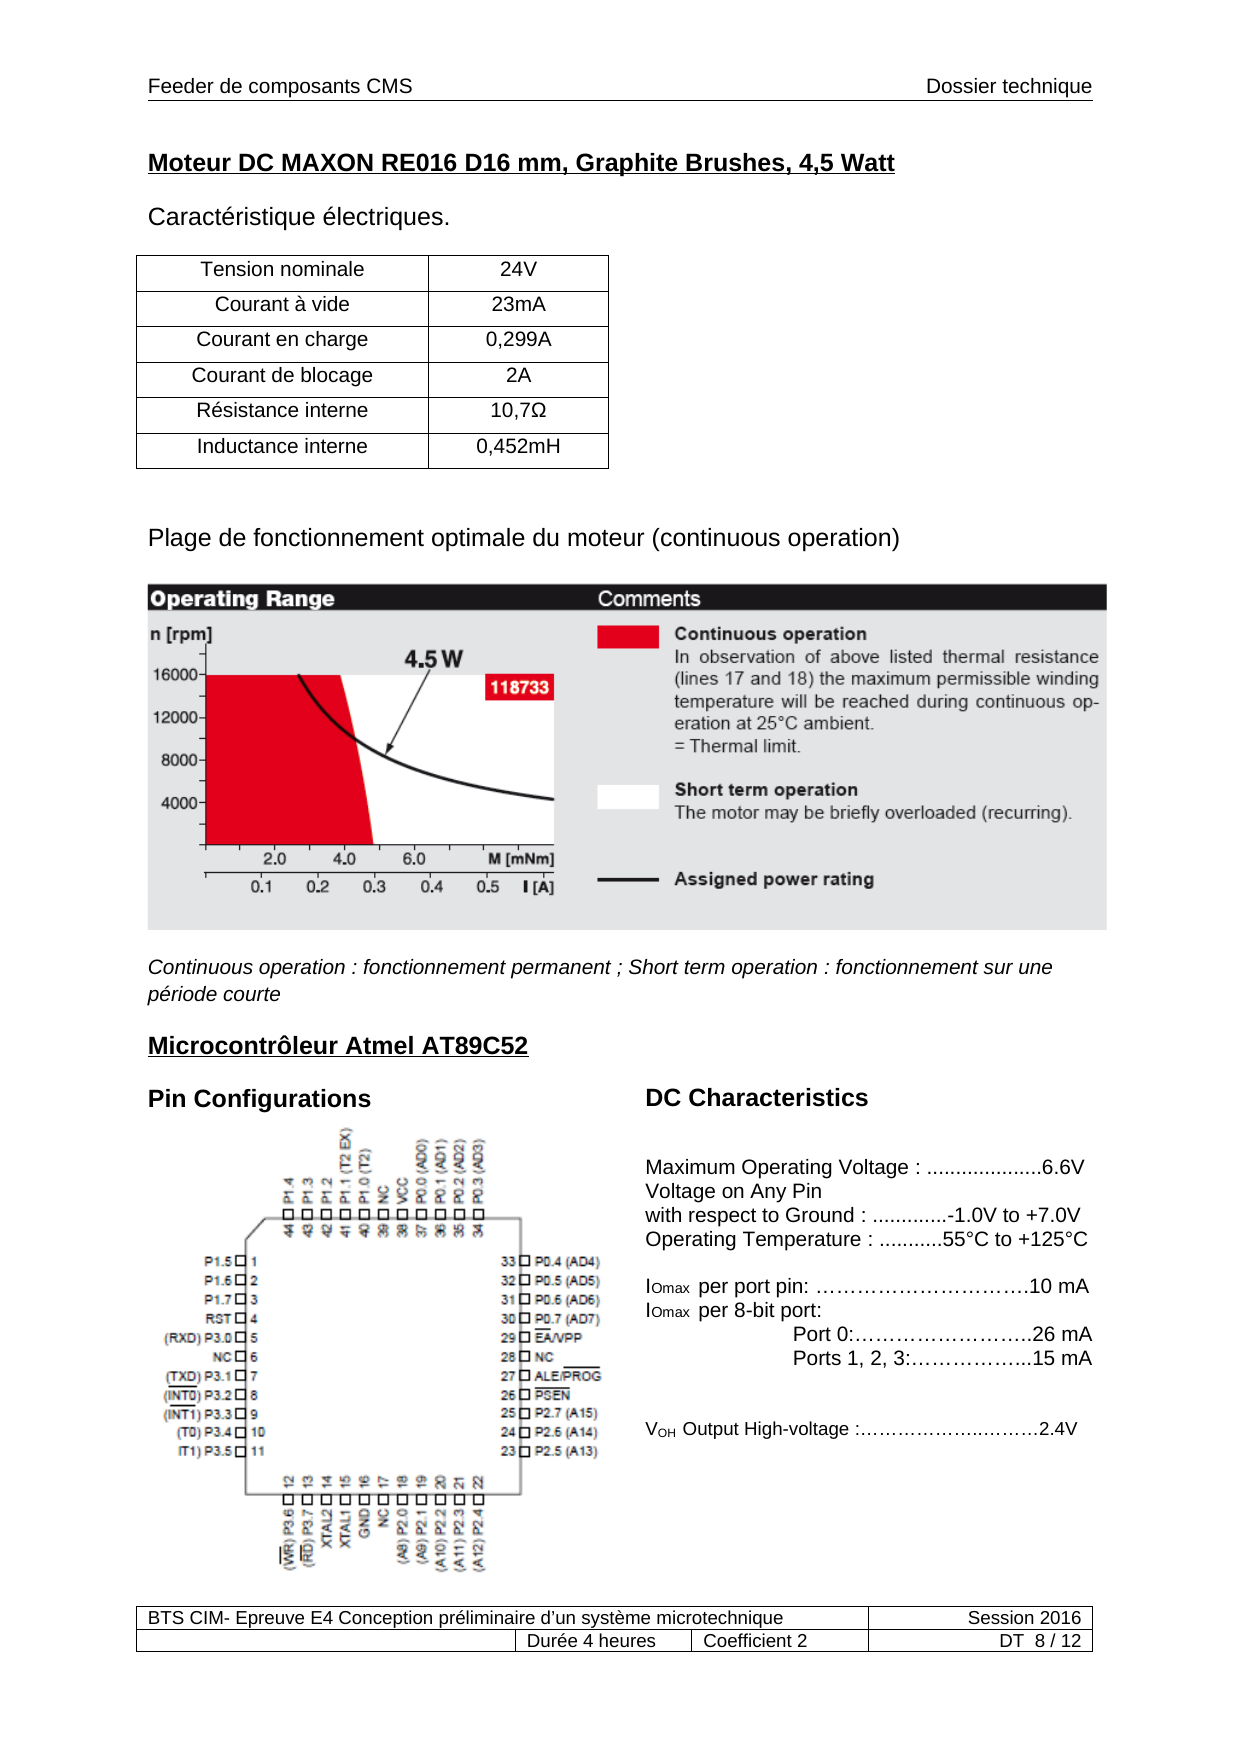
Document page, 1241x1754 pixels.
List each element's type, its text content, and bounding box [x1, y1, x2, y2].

picture [147, 576, 1123, 930]
table_header 24V [429, 256, 608, 291]
table_cell 0,299A [429, 327, 608, 362]
table_cell 2A [429, 363, 608, 397]
table_cell Courant à vide [137, 292, 428, 326]
text Caractéristique électriques. [148, 201, 1093, 230]
text Microcontrôleur Atmel AT89C52 [148, 1031, 1093, 1059]
text Continuous operation : fonctionnement permanent ; Short term operation : fonctionnement sur une période courte [148, 955, 1093, 1006]
table_cell 23mA [429, 292, 608, 326]
table_cell Courant de blocage [137, 363, 428, 397]
table_header Tension nominale [137, 256, 428, 291]
table_cell Courant en charge [137, 327, 428, 362]
table_cell Inductance interne [137, 434, 428, 468]
text Pin Configurations [148, 1084, 1093, 1113]
text Moteur DC MAXON RE016 D16 mm, Graphite Brushes, 4,5 Watt [148, 148, 1093, 176]
table_cell 0,452mH [429, 434, 608, 468]
picture [145, 1120, 624, 1593]
text Plage de fonctionnement optimale du moteur (continuous operation) [148, 523, 1093, 551]
table_cell 10,7Ω [429, 398, 608, 432]
table_cell Résistance interne [137, 398, 428, 432]
